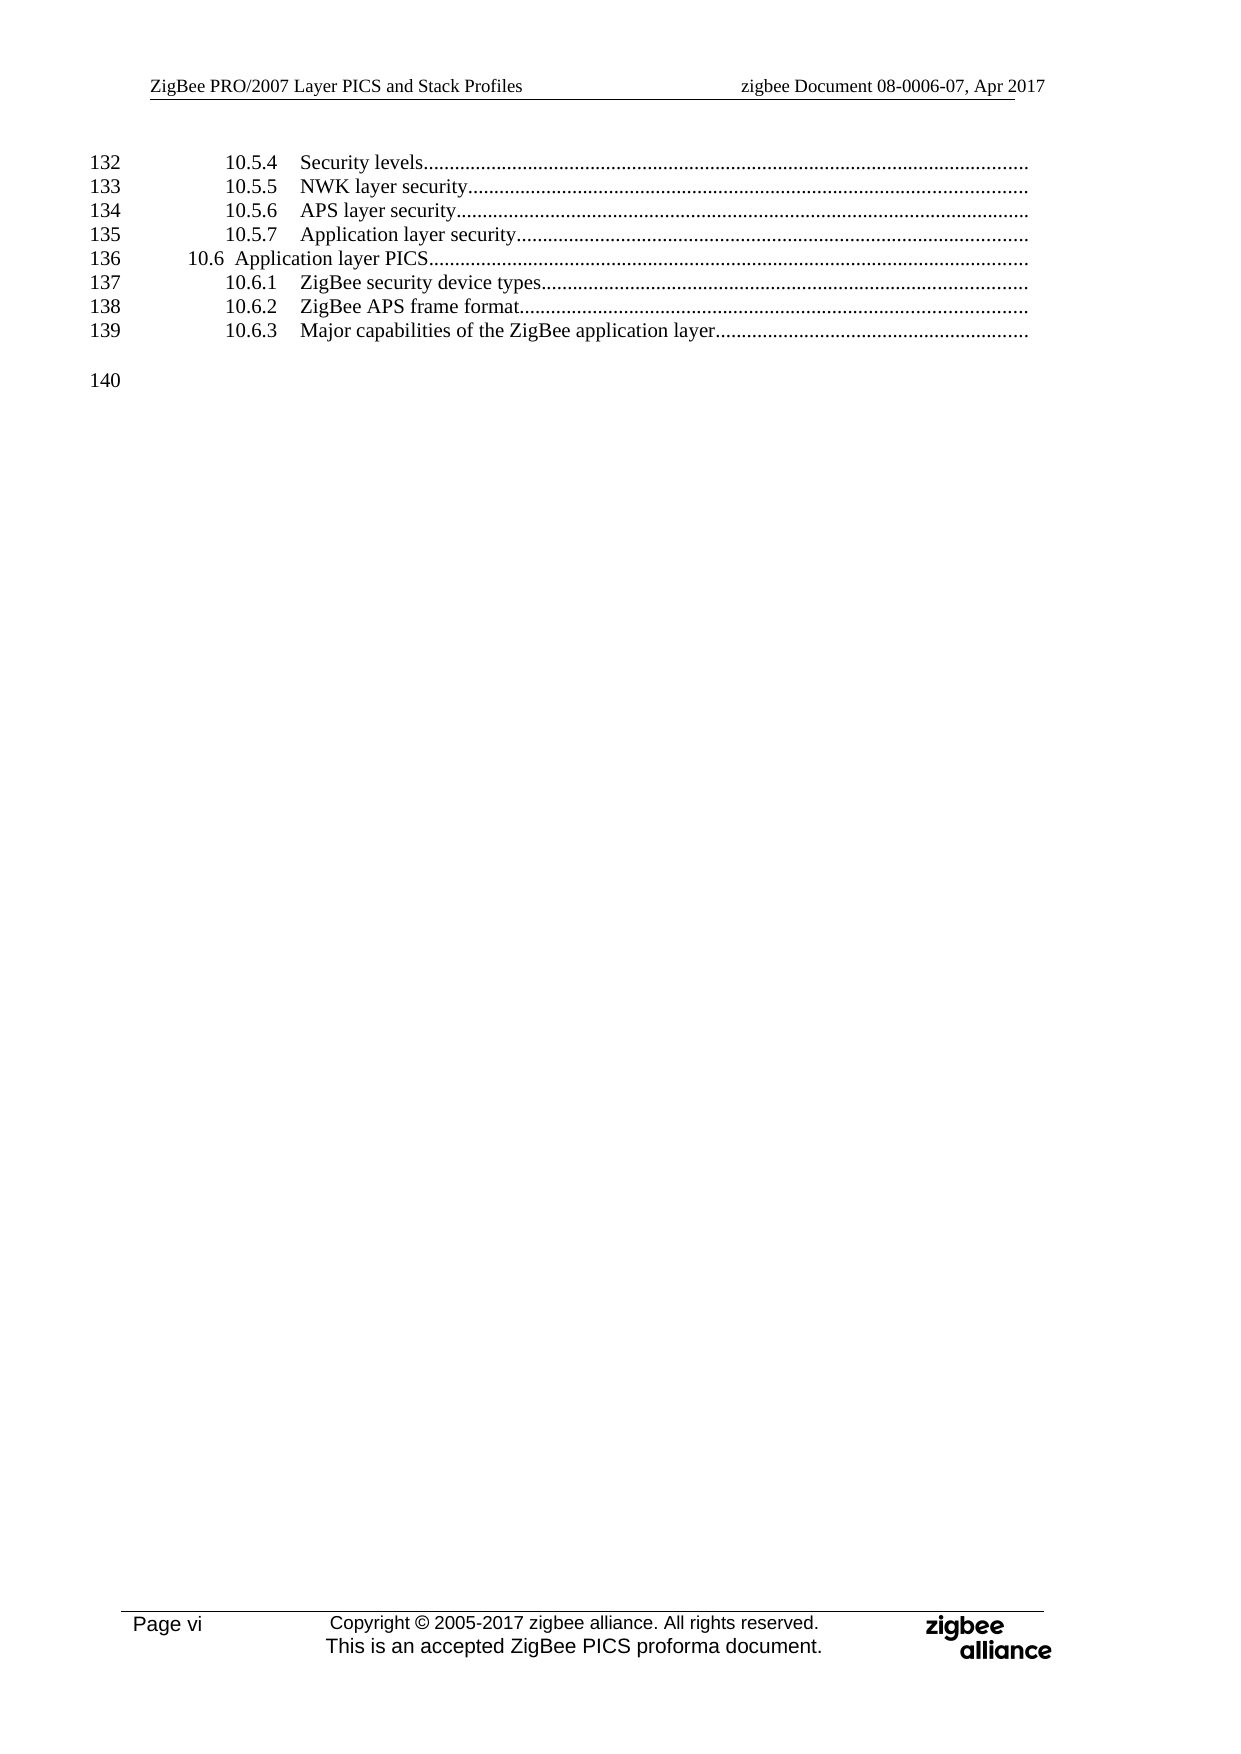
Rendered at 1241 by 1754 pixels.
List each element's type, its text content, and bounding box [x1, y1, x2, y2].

text 10.5.6 APS layer security 60 [225, 198, 1015, 222]
text 10.6.2 ZigBee APS frame format 69 [225, 294, 1015, 318]
text 10.6.1 ZigBee security device types 69 [225, 270, 1015, 294]
text 10.6.3 Major capabilities of the ZigBee application layer 70 [225, 318, 1015, 342]
text 10.5.7 Application layer security 64 [225, 222, 1015, 246]
text 10.6 Application layer PICS 69 [187, 246, 1015, 270]
text 10.5.4 Security levels 56 [225, 150, 1015, 174]
text 10.5.5 NWK layer security 57 [225, 174, 1015, 198]
picture [926, 1615, 1052, 1659]
